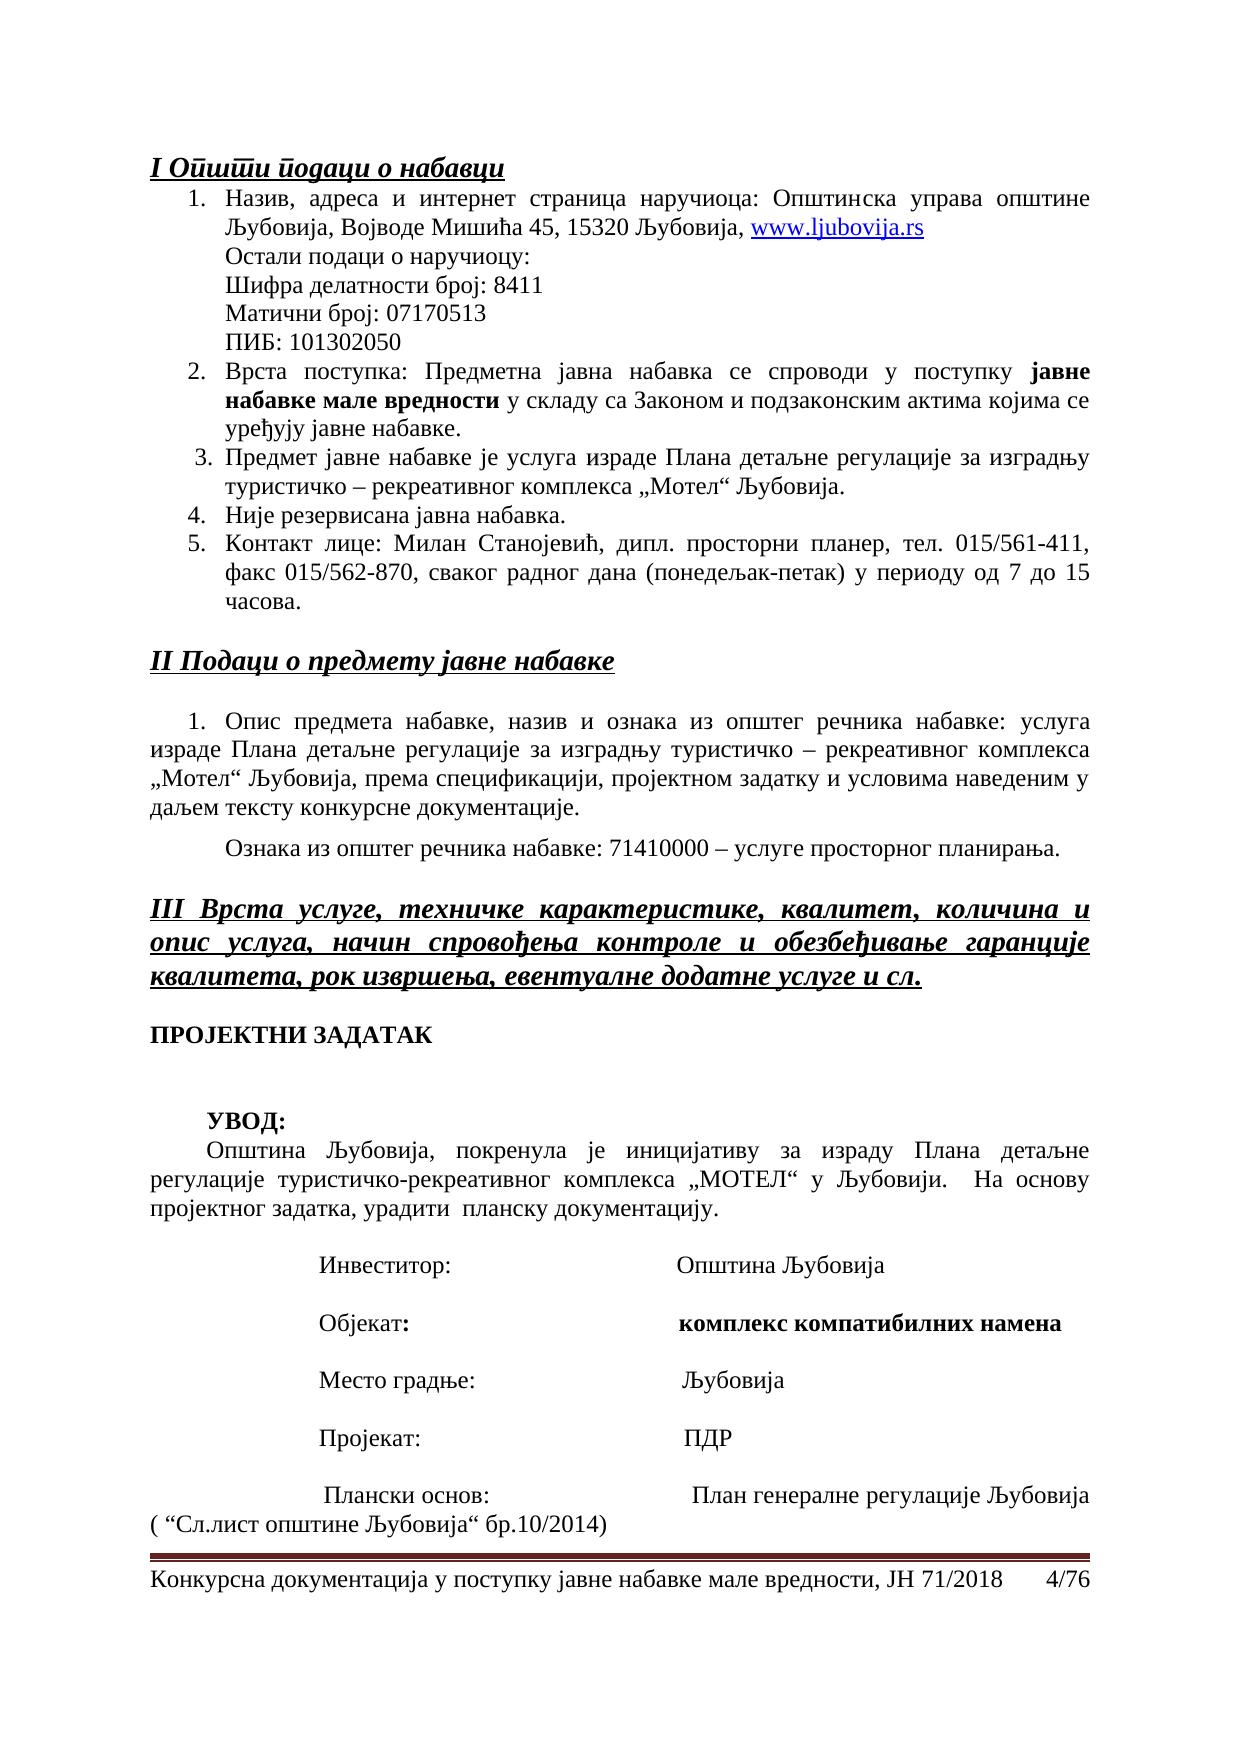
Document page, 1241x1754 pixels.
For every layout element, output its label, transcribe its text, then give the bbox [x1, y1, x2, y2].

list Врста поступка: Предметна јавна набавка се спроводи у поступку јавне набавке мале вредности у складу са Законом и подзаконским актима којима се уређују јавне набавке. [187, 356, 1090, 442]
text Плански основ: План генералне регулације Љубовија ( “Сл.лист oпштине Љубовија“ бр.10/2014) [150, 1480, 1090, 1538]
text III Врста услуге, техничке карактеристике, квалитет, количина и опис услуга, начин спровођења контроле и обезбеђивање гаранције квалитета, рок извршења, евентуалне додатне услуге и сл. [150, 921, 1090, 953]
text Инвеститор: Општина Љубовија [150, 1250, 1090, 1279]
text Oбјекат: комплекс компатибилних намена [150, 1308, 1090, 1336]
text УВОД: [150, 1106, 1090, 1135]
text II Подаци о предмету јавне набавке [150, 643, 1090, 677]
text ПРОЈЕКТНИ ЗАДАТАК [150, 1020, 1090, 1049]
text Mесто градње: Љубовија [150, 1365, 1090, 1394]
text III Врста услуге, техничке карактеристике, квалитет, количина и опис услуга, начин спровођења контроле и обезбеђивање гаранције квалитета, рок извршења, евентуалне додатне услуге и сл. [150, 891, 1090, 920]
text Ознака из општег речника набавке: 71410000 – услуге просторног планирања. [150, 833, 1090, 862]
list Предмет јавне набавке је услуга израде Плана детаљне регулације за изградњу туристичко – рекреативног комплекса „Мотел“ Љубовија. [194, 442, 1090, 500]
text Oпштина Љубовија, покренула је иницијативу зa израду Плана детаљне регулације туристичко-рекреативног комплекса „МОТЕЛ“ у Љубовији. На основу пројектног задатка, урадити планску документацију. [150, 1135, 1090, 1221]
list Назив, адреса и интернет страница наручиоца: Општинска управа општине Љубовија, Војводе Мишића 45, 15320 Љубовија, www.ljubovija.rs [187, 183, 1090, 241]
text Шифра делатности број: 8411 [150, 270, 1090, 298]
text Матични број: 07170513 [150, 298, 1090, 327]
list Опис предмета набавке, назив и ознака из општег речника набавке: услуга израде Плана детаљне регулације за изградњу туристичко – рекреативног комплекса „Мотел“ Љубовија, према спецификацији, пројектном задатку и условима наведеним у даљем тексту конкурсне документације. [150, 706, 1090, 821]
list Није резервисана јавна набавка. [187, 500, 1090, 528]
text I Општи подаци о набавци [150, 150, 1090, 183]
text ПИБ: 101302050 [150, 327, 1090, 356]
text Пројекат: ПДР [150, 1423, 1090, 1451]
list Остали подаци о наручиоцу: [225, 241, 1090, 270]
list Контакт лице: Милан Станојевић, дипл. просторни планер, тел. 015/561-411, факс 015/562-870, сваког радног дана (понедељак-петак) у периоду од 7 до 15 часова. [187, 528, 1090, 615]
text III Врста услуге, техничке карактеристике, квалитет, количина и опис услуга, начин спровођења контроле и обезбеђивање гаранције квалитета, рок извршења, евентуалне додатне услуге и сл. [150, 955, 1090, 991]
